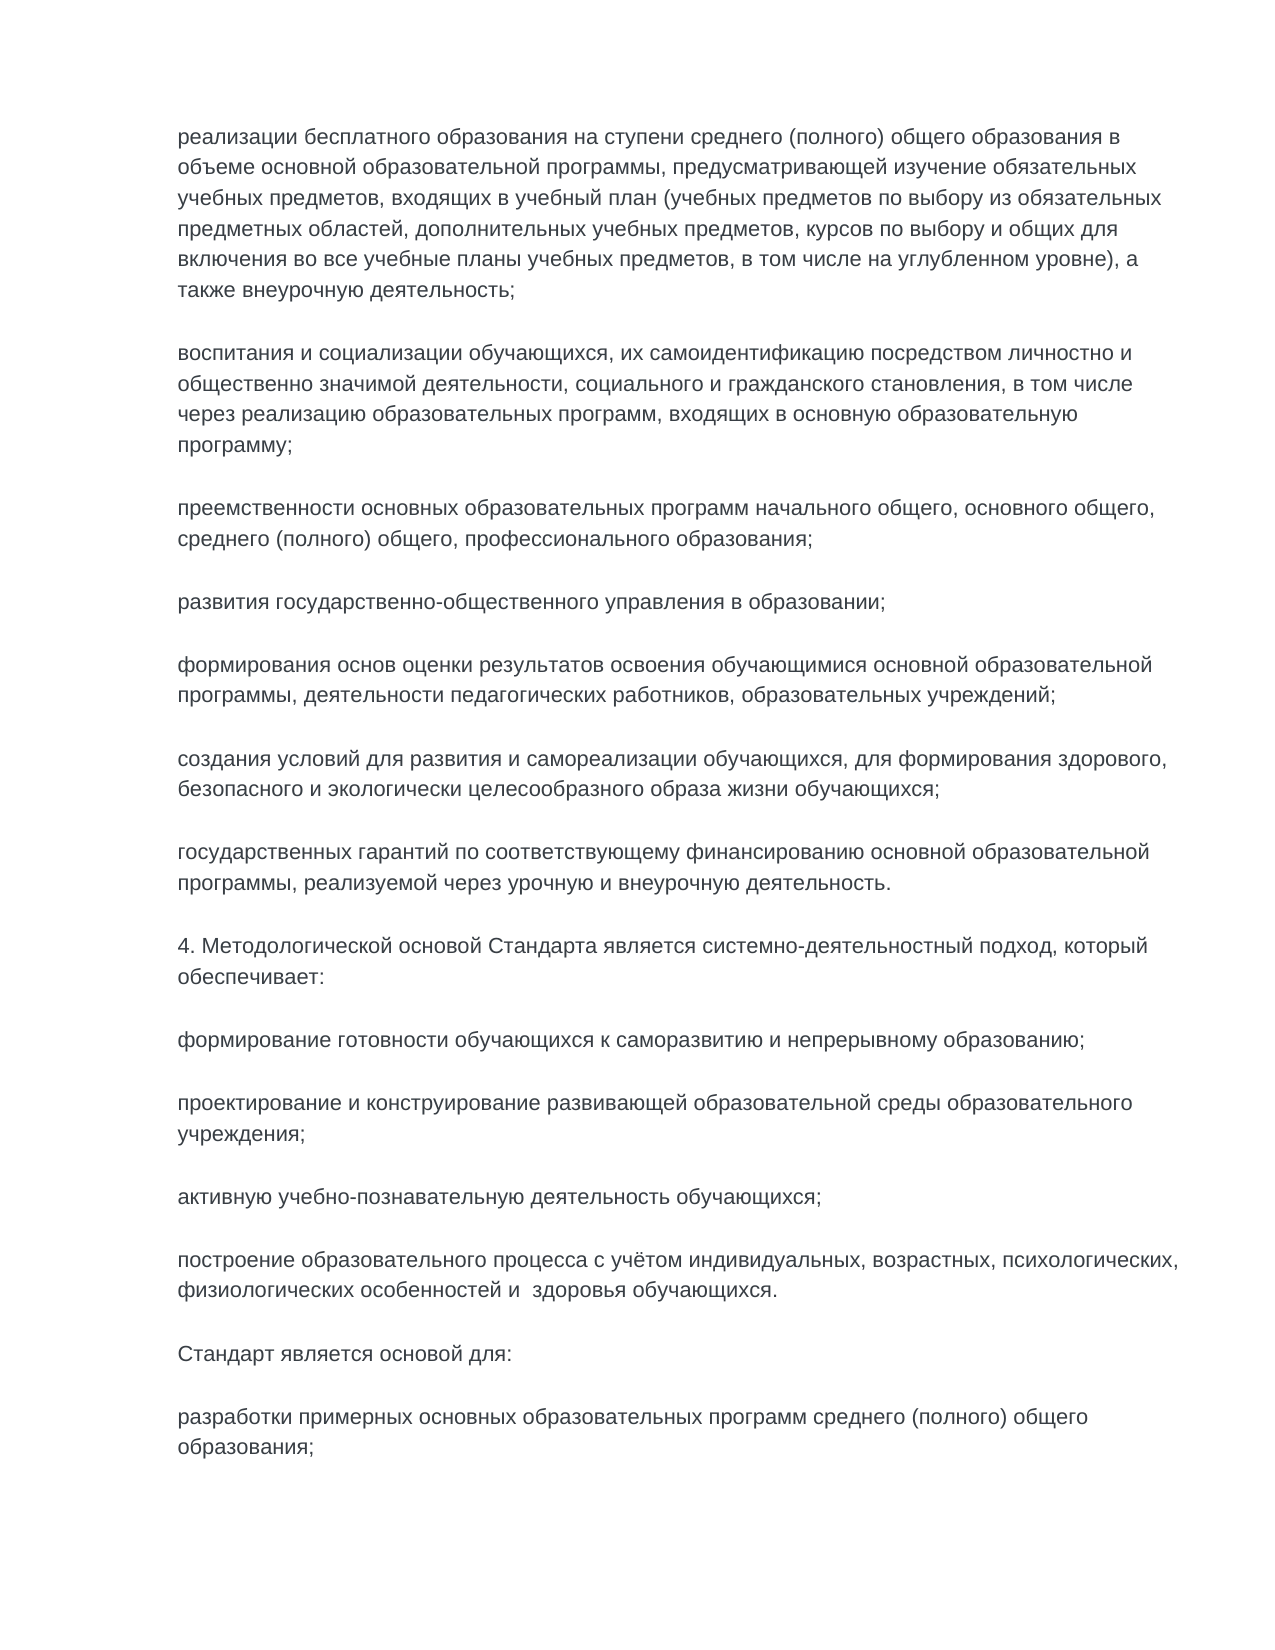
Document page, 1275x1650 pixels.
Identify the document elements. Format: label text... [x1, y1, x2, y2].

text государственных гарантий по соответствующему финансированию основной образовательной программы, реализуемой через урочную и внеурочную деятельность. [177, 834, 1186, 895]
text воспитания и социализации обучающихся, их самоидентификацию посредством личностно и общественно значимой деятельности, социального и гражданского становления, в том числе через реализацию образовательных программ, входящих в основную образовательную программу; [177, 334, 1186, 457]
text построение образовательного процесса с учётом индивидуальных, возрастных, психологических, физиологических особенностей и здоровья обучающихся. [177, 1241, 1186, 1302]
text активную учебно-познавательную деятельность обучающихся; [177, 1178, 1186, 1209]
text формирование готовности обучающихся к саморазвитию и непрерывному образованию; [177, 1021, 1186, 1052]
text реализации бесплатного образования на ступени среднего (полного) общего образования в объеме основной образовательной программы, предусматривающей изучение обязательных учебных предметов, входящих в учебный план (учебных предметов по выбору из обязательных предметных областей, дополнительных учебных предметов, курсов по выбору и общих для включения во все учебные планы учебных предметов, в том числе на углубленном уровне), а также внеурочную деятельность; [177, 118, 1186, 302]
text развития государственно-общественного управления в образовании; [177, 583, 1186, 614]
text разработки примерных основных образовательных программ среднего (полного) общего образования; [177, 1398, 1186, 1459]
text создания условий для развития и самореализации обучающихся, для формирования здорового, безопасного и экологически целесообразного образа жизни обучающихся; [177, 740, 1186, 801]
text проектирование и конструирование развивающей образовательной среды образовательного учреждения; [177, 1084, 1186, 1146]
text Стандарт является основой для: [177, 1335, 1186, 1366]
text преемственности основных образовательных программ начального общего, основного общего, среднего (полного) общего, профессионального образования; [177, 489, 1186, 551]
text 4. Методологической основой Стандарта является системно-деятельностный подход, который обеспечивает: [177, 927, 1186, 989]
text формирования основ оценки результатов освоения обучающимися основной образовательной программы, деятельности педагогических работников, образовательных учреждений; [177, 646, 1186, 707]
